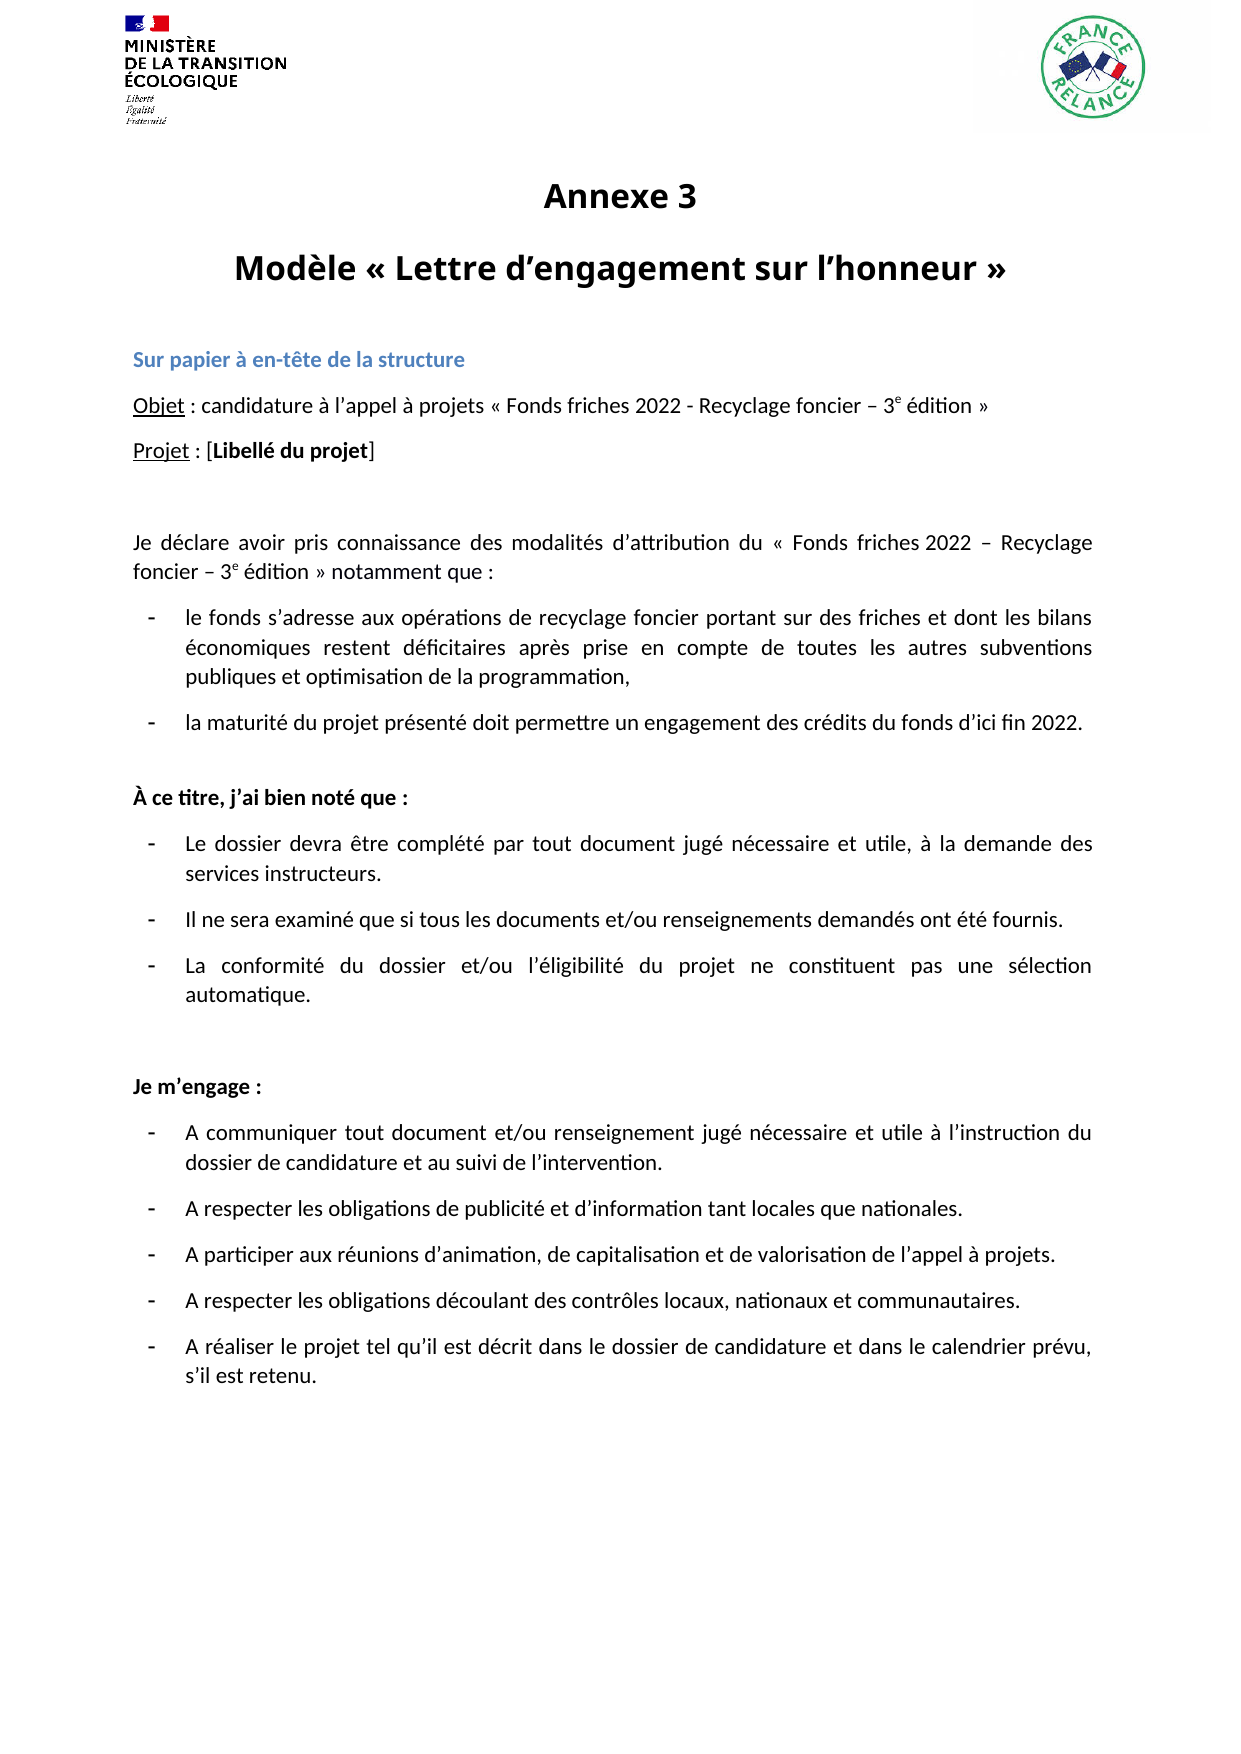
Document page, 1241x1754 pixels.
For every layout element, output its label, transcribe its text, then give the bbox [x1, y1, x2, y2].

picture [109, 0, 304, 140]
list la maturité du projet présenté doit permettre un engagement des crédits du fonds d’ici fin 2022. [148, 708, 1093, 736]
list A réaliser le projet tel qu’il est décrit dans le dossier de candidature et dans le calendrier prévu, s’il est retenu. [148, 1332, 1093, 1389]
list Il ne sera examiné que si tous les documents et/ou renseignements demandés ont été fournis. [148, 905, 1093, 933]
list A respecter les obligations de publicité et d’information tant locales que nationales. [148, 1194, 1093, 1222]
title Modèle « Lettre d’engagement sur l’honneur » [148, 245, 1093, 291]
text Objet : candidature à l’appel à projets « Fonds friches 2022 - Recyclage foncier – 3e édition » [133, 391, 1093, 419]
list Le dossier devra être complété par tout document jugé nécessaire et utile, à la demande des services instructeurs. [148, 829, 1093, 887]
list le fonds s’adresse aux opérations de recyclage foncier portant sur des friches et dont les bilans économiques restent déficitaires après prise en compte de toutes les autres subventions publiques et optimisation de la programmation, [148, 603, 1093, 690]
text À ce titre, j’ai bien noté que : [133, 754, 1093, 812]
text Je déclare avoir pris connaissance des modalités d’attribution du « Fonds friches 2022 – Recyclage foncier – 3e édition » notamment que : [133, 528, 1093, 585]
list A participer aux réunions d’animation, de capitalisation et de valorisation de l’appel à projets. [148, 1240, 1093, 1268]
text Projet : [Libellé du projet] [133, 436, 1093, 464]
text Sur papier à en-tête de la structure [133, 345, 1093, 373]
list A respecter les obligations découlant des contrôles locaux, nationaux et communautaires. [148, 1286, 1093, 1314]
picture [973, 0, 1211, 133]
list La conformité du dossier et/ou l’éligibilité du projet ne constituent pas une sélection automatique. [148, 951, 1093, 1008]
list A communiquer tout document et/ou renseignement jugé nécessaire et utile à l’instruction du dossier de candidature et au suivi de l’intervention. [148, 1118, 1093, 1176]
text Je m’engage : [133, 1072, 1093, 1101]
title Annexe 3 [148, 173, 1093, 218]
